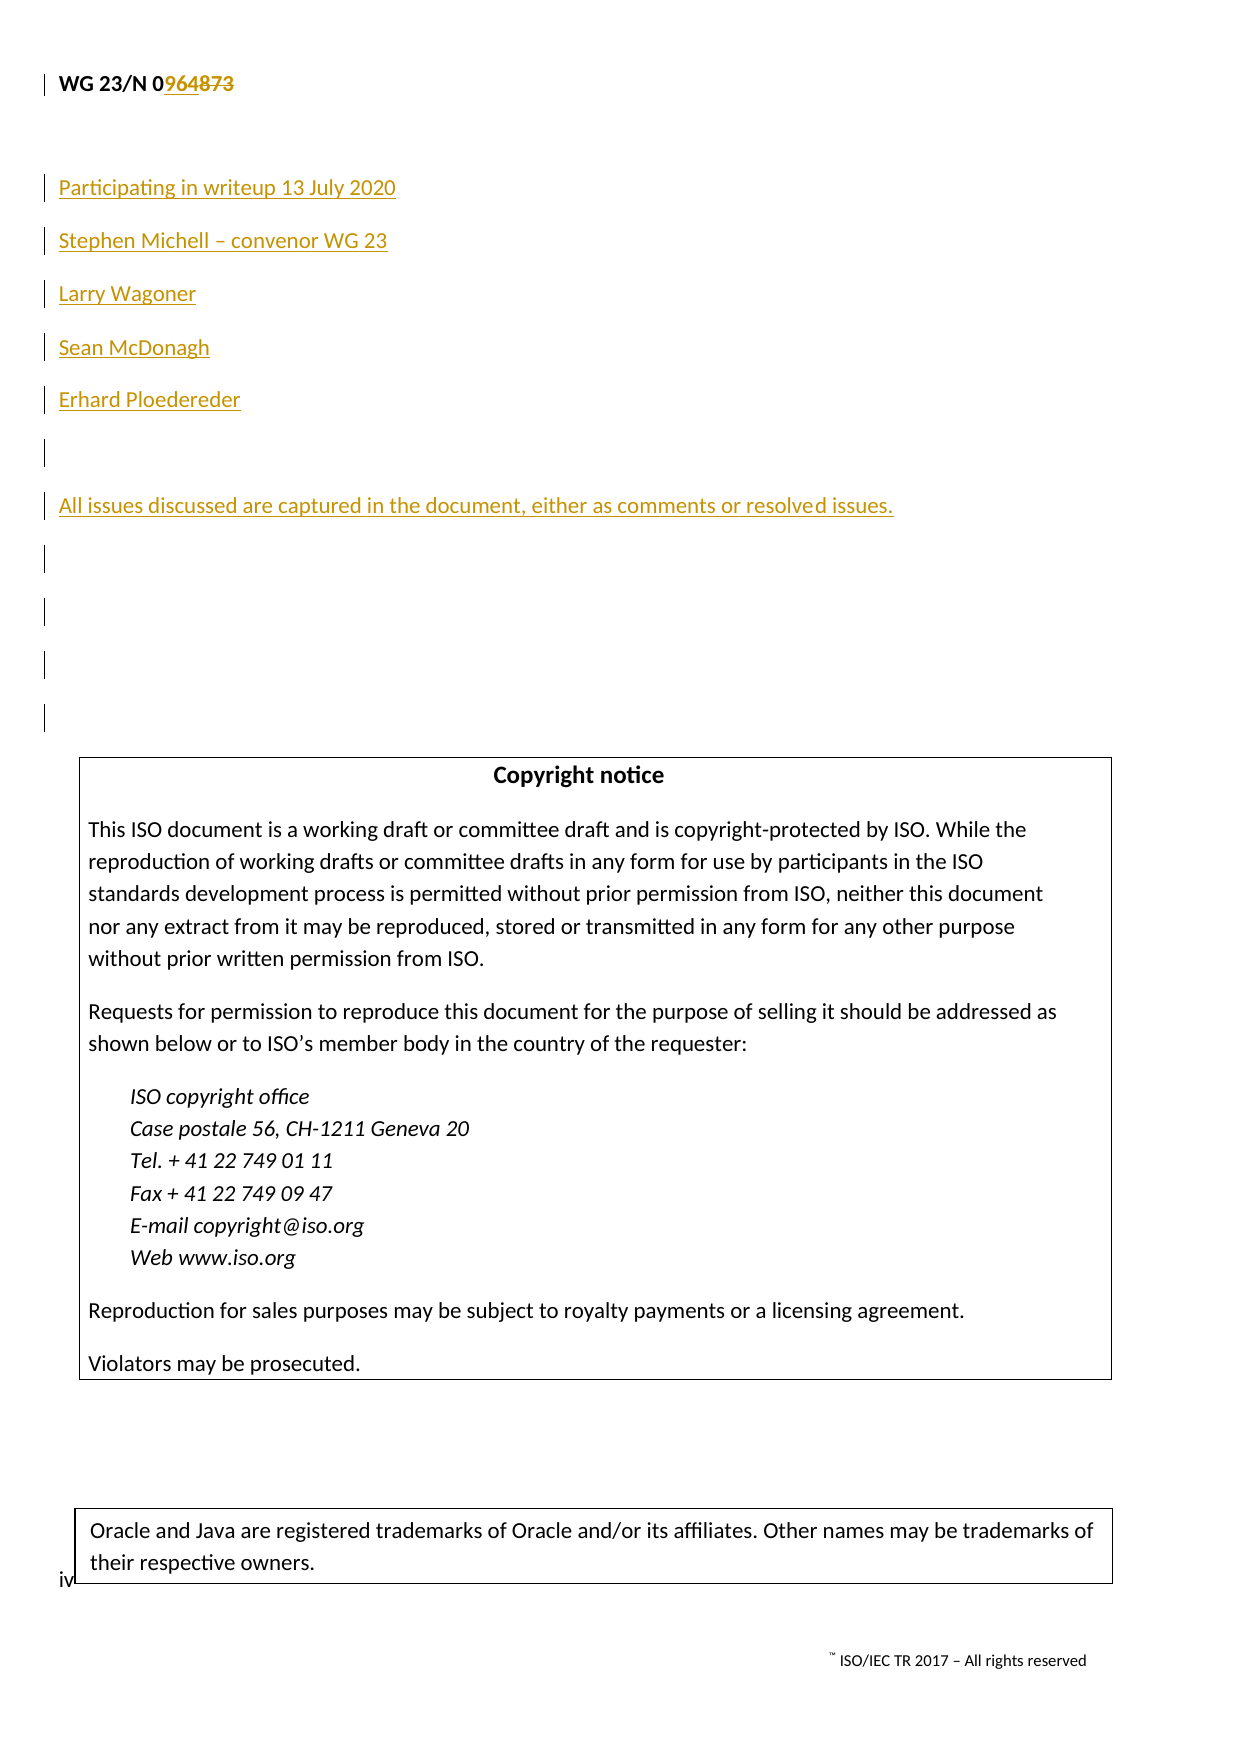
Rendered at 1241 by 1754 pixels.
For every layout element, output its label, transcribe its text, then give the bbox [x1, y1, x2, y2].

text Requests for permission to reproduce this document for the purpose of selling it should be addressed as shown below or to ISO’s member body in the country of the requester: [80, 994, 1111, 1057]
text Copyright notice [80, 758, 1111, 790]
text Tel. + 41 22 749 01 11 [80, 1144, 1111, 1174]
text Web www.iso.org [80, 1241, 1111, 1271]
text ISO copyright office [80, 1079, 1111, 1110]
text E-mail copyright@iso.org [80, 1208, 1111, 1239]
text Reproduction for sales purposes may be subject to royalty payments or a licensing agreement. [80, 1293, 1111, 1324]
text This ISO document is a working draft or committee draft and is copyright-protected by ISO. While the reproduction of working drafts or committee drafts in any form for use by participants in the ISO standards development process is permitted without prior permission from ISO, neither this document nor any extract from it may be reproduced, stored or transmitted in any form for any other purpose without prior written permission from ISO. [80, 813, 1111, 972]
text Case postale 56, CH-1211 Geneva 20 [80, 1112, 1111, 1142]
text Violators may be prosecuted. [80, 1347, 1111, 1379]
text Fax + 41 22 749 09 47 [80, 1176, 1111, 1207]
